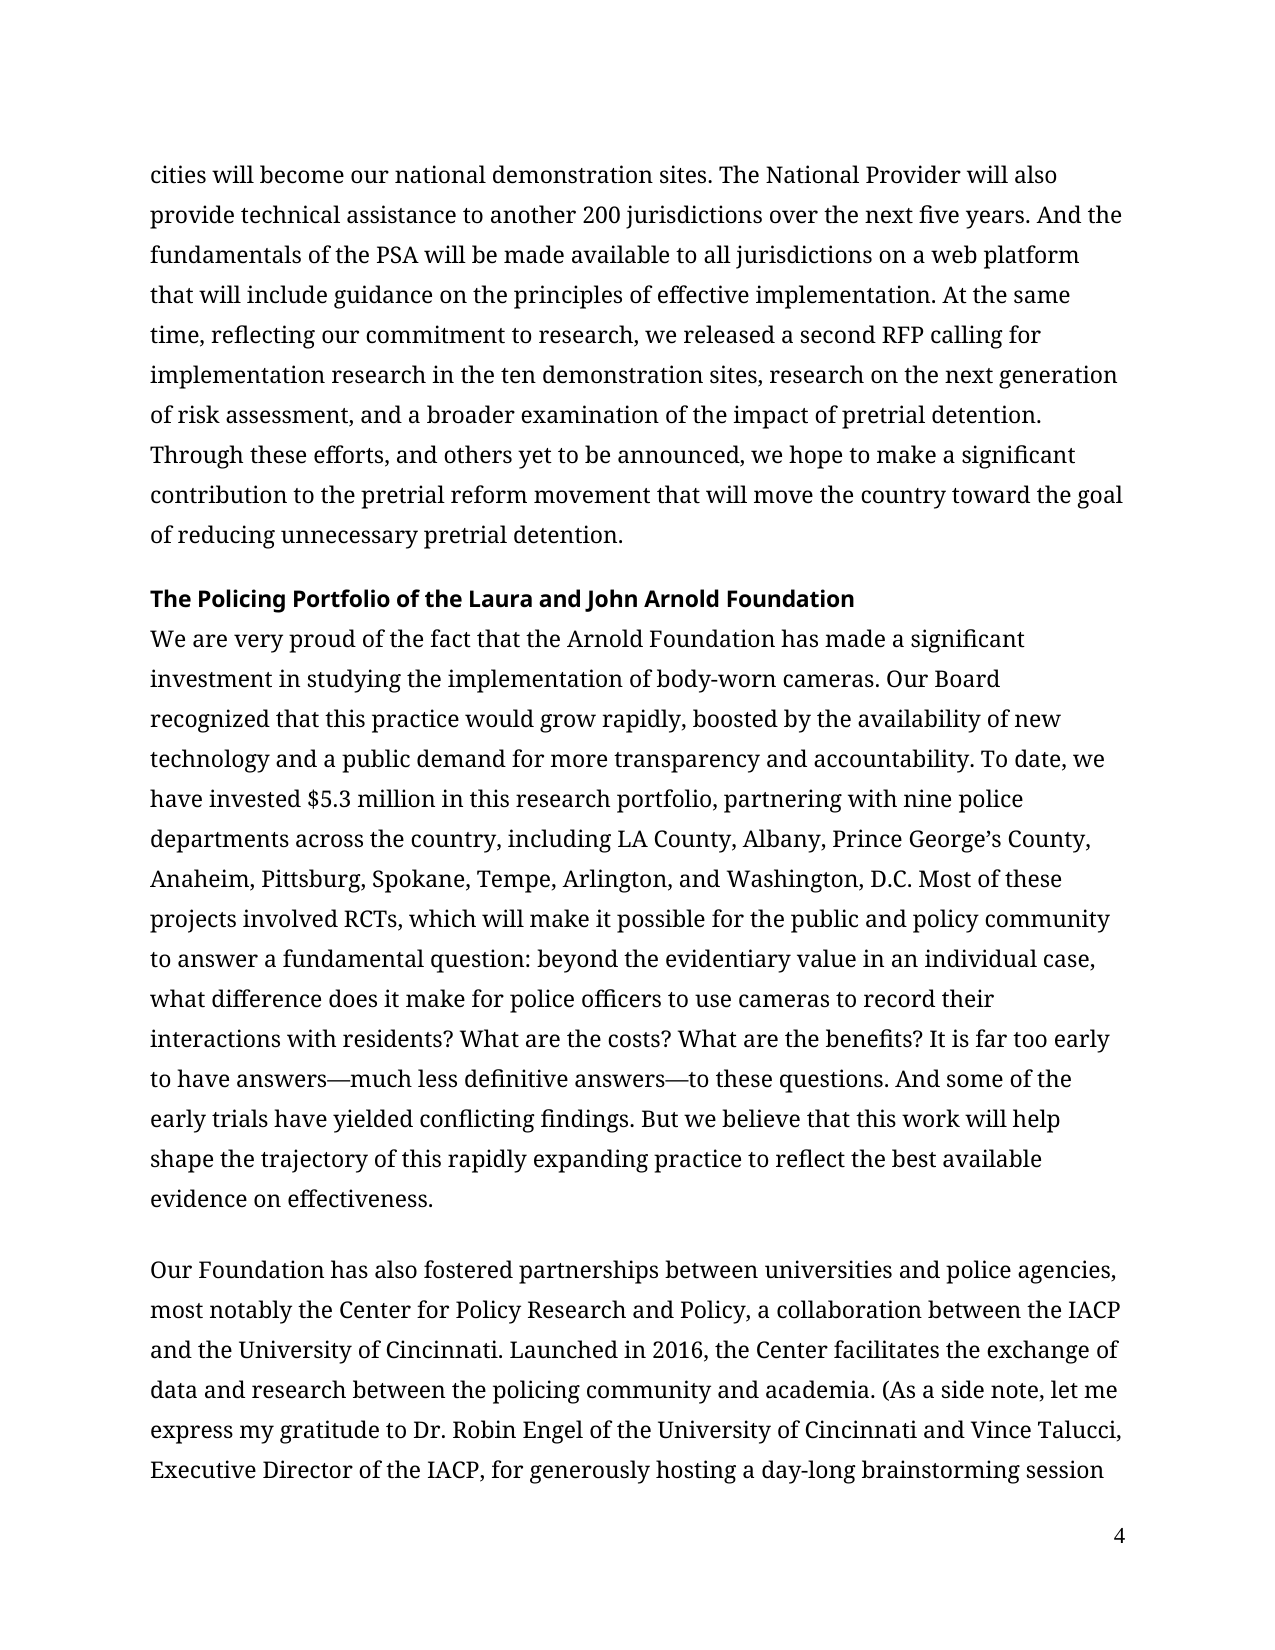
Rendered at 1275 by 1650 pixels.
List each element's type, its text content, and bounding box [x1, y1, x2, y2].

text The Policing Portfolio of the Laura and John Arnold Foundation [150, 581, 1125, 614]
text We are very proud of the fact that the Arnold Foundation has made a significant investment in studying the implementation of body-worn cameras. Our Board recognized that this practice would grow rapidly, boosted by the availability of new technology and a public demand for more transparency and accountability. To date, we have invested $5.3 million in this research portfolio, partnering with nine police departments across the country, including LA County, Albany, Prince George’s County, Anaheim, Pittsburg, Spokane, Tempe, Arlington, and Washington, D.C. Most of these projects involved RCTs, which will make it possible for the public and policy community to answer a fundamental question: beyond the evidentiary value in an individual case, what difference does it make for police officers to use cameras to record their interactions with residents? What are the costs? What are the benefits? It is far too early to have answers—much less definitive answers—to these questions. And some of the early trials have yielded conflicting findings. But we believe that this work will help shape the trajectory of this rapidly expanding practice to reflect the best available evidence on effectiveness. [150, 614, 1125, 1214]
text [150, 150, 1125, 550]
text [150, 1245, 1125, 1485]
